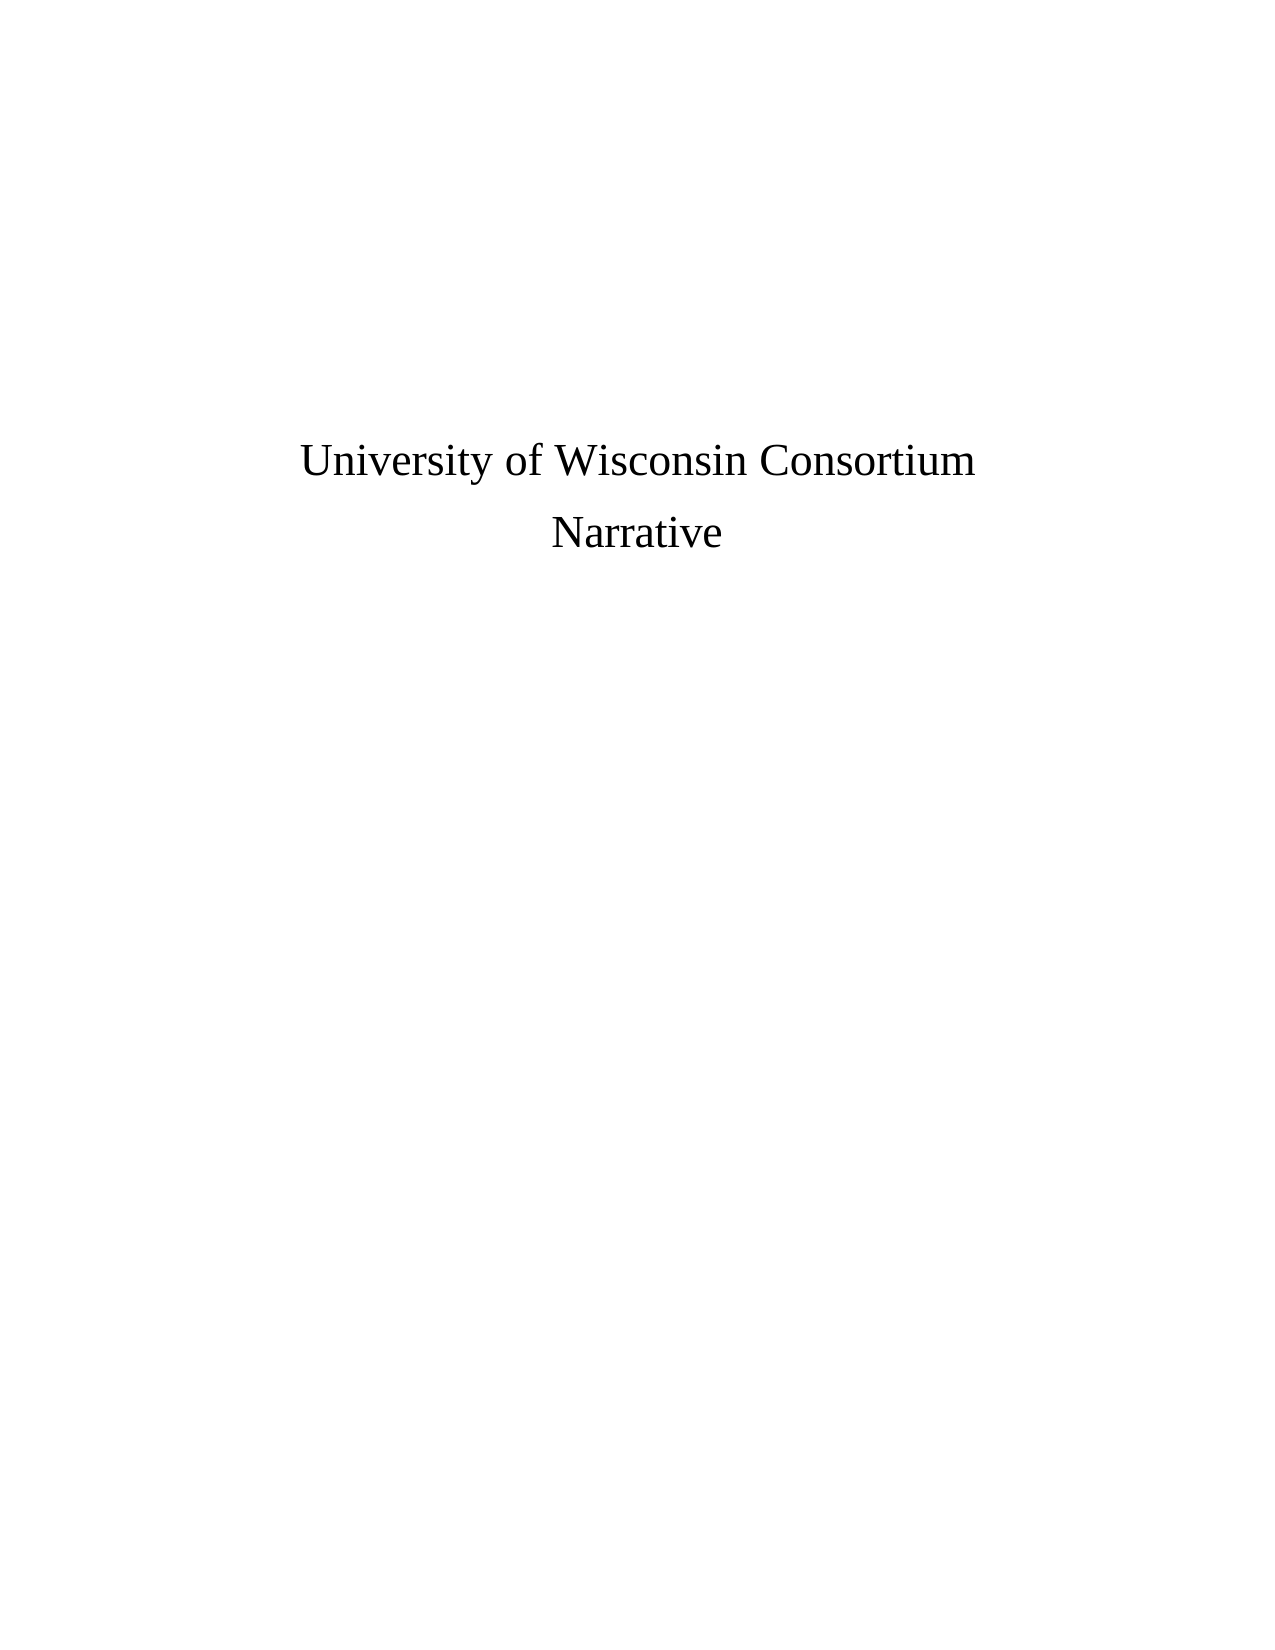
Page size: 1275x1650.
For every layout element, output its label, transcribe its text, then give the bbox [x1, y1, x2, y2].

title University of Wisconsin Consortium Narrative [299, 432, 1069, 558]
